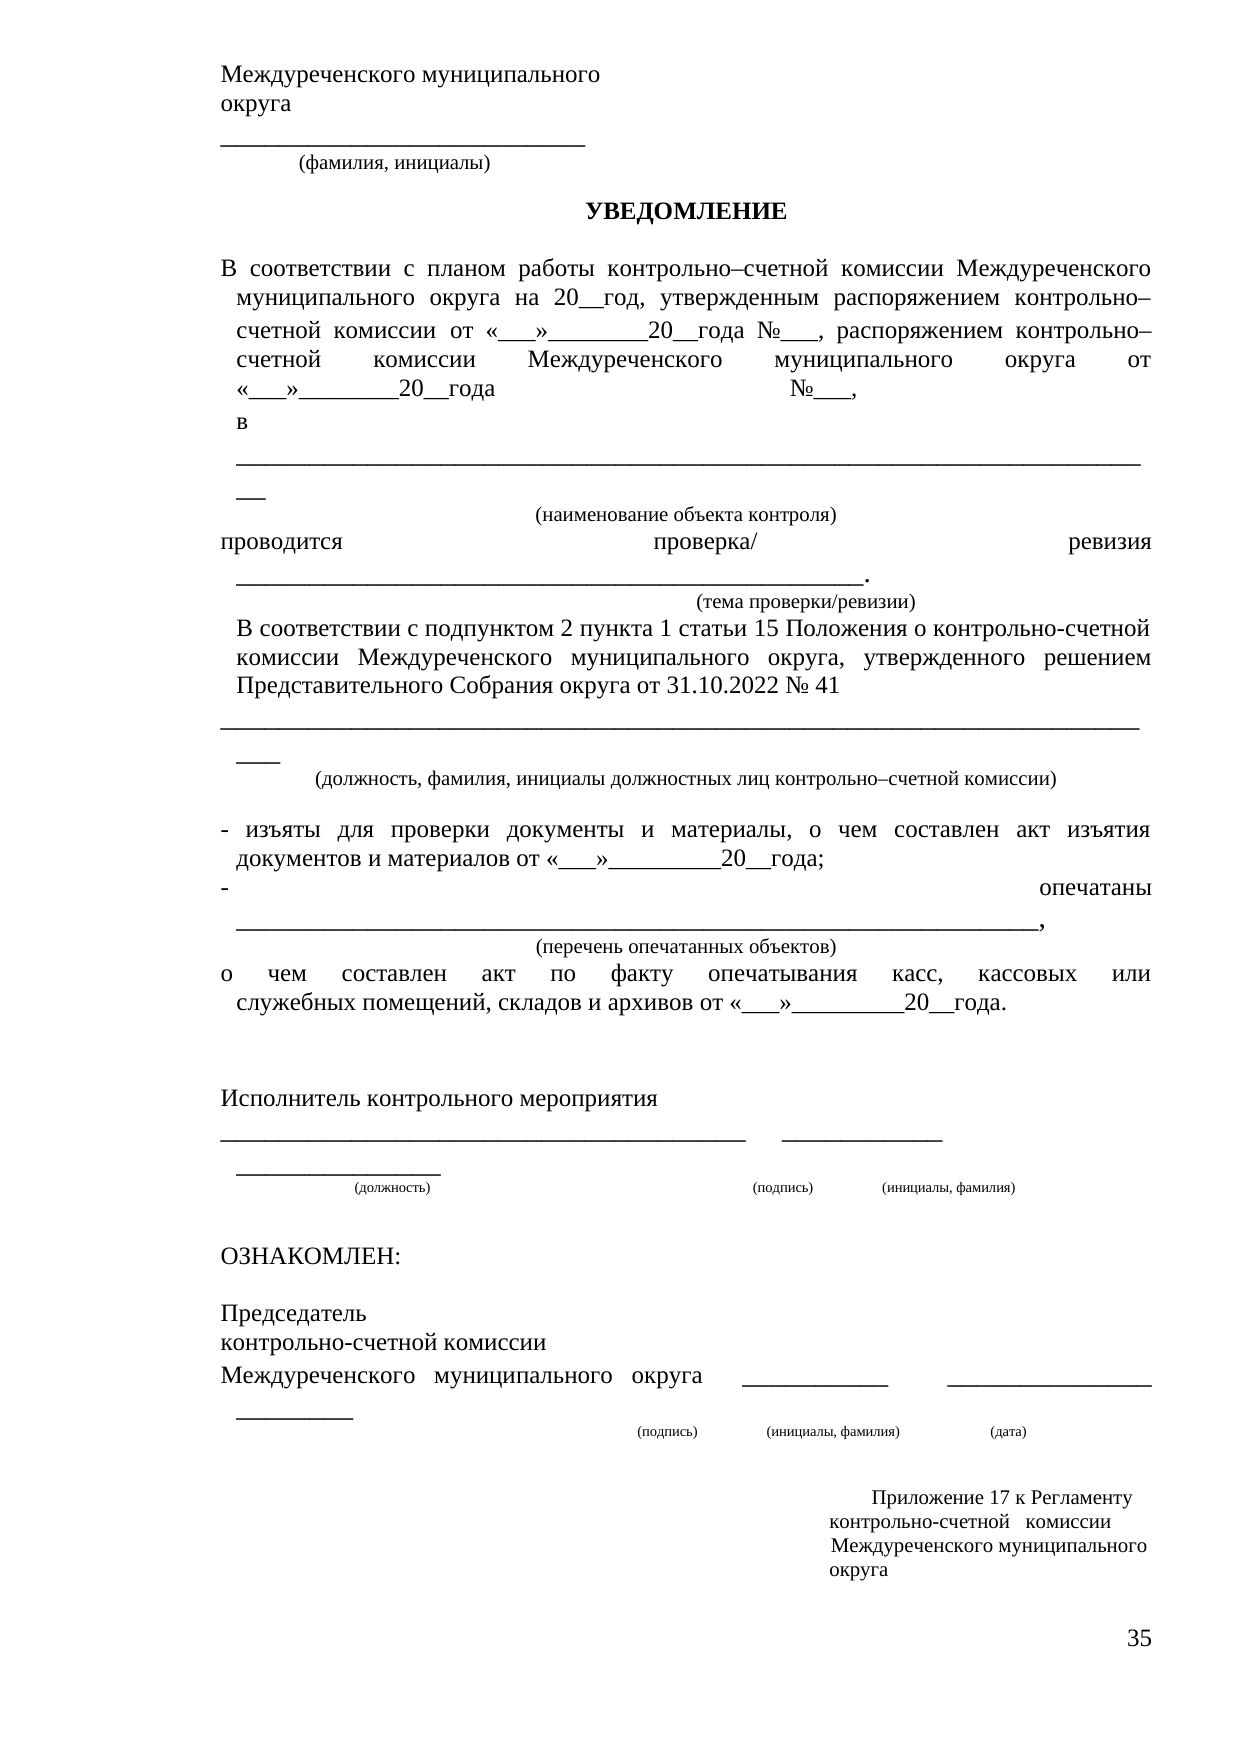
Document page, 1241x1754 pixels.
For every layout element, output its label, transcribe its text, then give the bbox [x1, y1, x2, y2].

text - опечатаны _______________________________________________________, [220, 872, 1152, 934]
text В соответствии с подпунктом 2 пункта 1 статьи 15 Положения о контрольно-счетной комиссии Междуреченского муниципального округа, утвержденного решением Представительного Собрания округа от 31.10.2022 № 41 [220, 613, 1152, 699]
text Председатель [220, 1298, 1152, 1327]
text округа [177, 1557, 1152, 1581]
text (должность, фамилия, инициалы должностных лиц контрольно–счетной комиссии) [220, 766, 1152, 790]
text (наименование объекта контроля) [220, 502, 1152, 526]
text УВЕДОМЛЕНИЕ [220, 196, 1152, 224]
text Исполнитель контрольного мероприятия [220, 1083, 1152, 1111]
text (тема проверки/ревизии) [220, 589, 1152, 613]
text контрольно-счетной комиссии [177, 1509, 1152, 1533]
text (должность) (подпись) (инициалы, фамилия) [220, 1178, 1152, 1207]
text Междуреченского муниципального [177, 1533, 1152, 1557]
text ОЗНАКОМЛЕН: [220, 1241, 1152, 1269]
text В соответствии с планом работы контрольно–счетной комиссии Междуреченского муниципального округа на 20__год, утвержденным распоряжением контрольно–счетной комиссии от «___»________20__года №___, распоряжением контрольно–счетной комиссии Междуреченского муниципального округа от «___»________20__года №___, в ________________________________________________________________ [220, 253, 1152, 502]
text ____________________________________ ___________ ______________ [220, 1111, 1152, 1178]
text _________________________ [220, 117, 1152, 150]
text проводится проверка/ ревизия ___________________________________________. [220, 526, 1152, 589]
text Приложение 17 к Регламенту [220, 1485, 1152, 1509]
text Междуреченского муниципального [220, 59, 1152, 88]
text Междуреченского муниципального округа __________ ______________ ________ [220, 1356, 1152, 1423]
text (подпись) (инициалы, фамилия) (дата) [220, 1423, 1152, 1452]
text контрольно-счетной комиссии [220, 1327, 1152, 1356]
text округа [220, 88, 1152, 117]
text (перечень опечатанных объектов) [220, 934, 1152, 958]
text о чем составлен акт по факту опечатывания касс, кассовых или служебных помещений, складов и архивов от «___»_________20__года. [220, 958, 1152, 1016]
text - изъяты для проверки документы и материалы, о чем составлен акт изъятия документов и материалов от «___»_________20__года; [220, 814, 1152, 872]
text __________________________________________________________________ [220, 699, 1152, 766]
text (фамилия, инициалы) [220, 150, 1152, 174]
